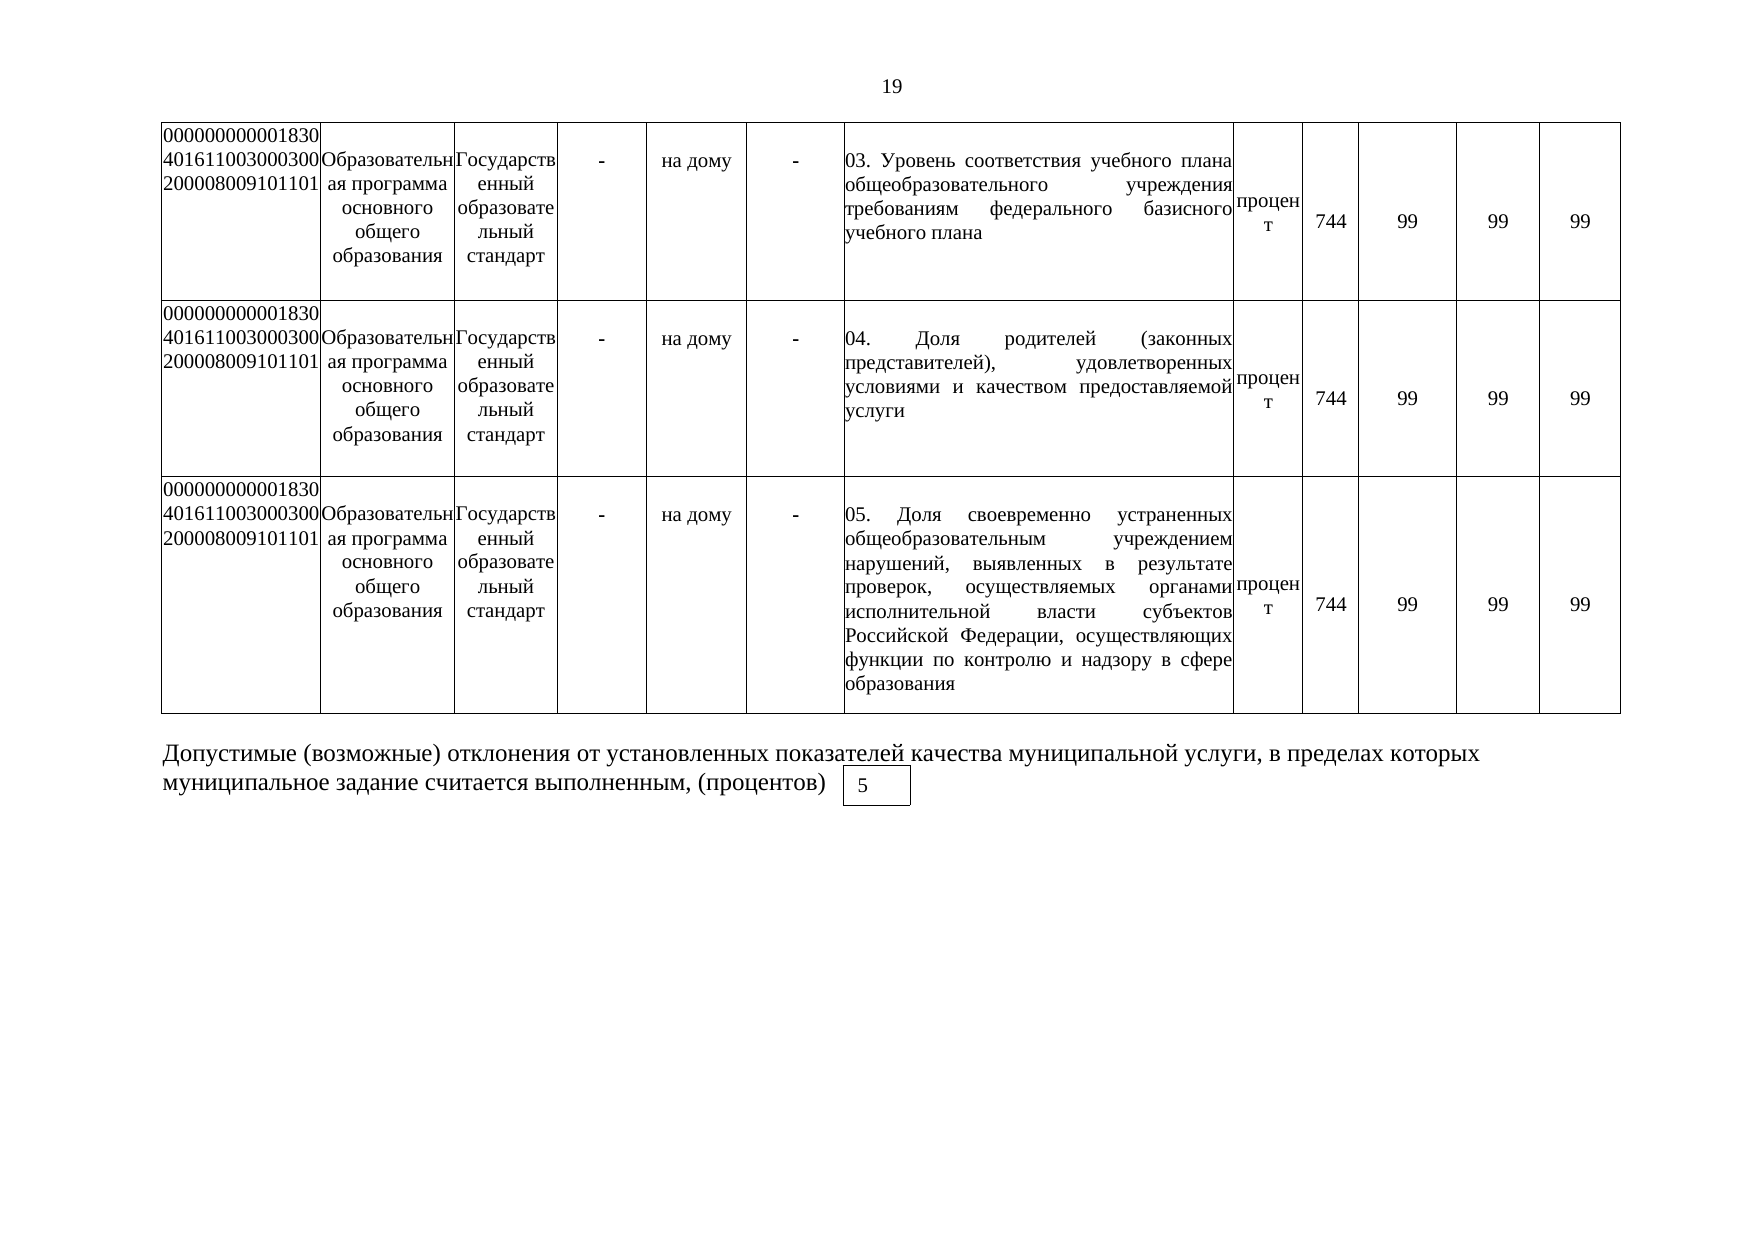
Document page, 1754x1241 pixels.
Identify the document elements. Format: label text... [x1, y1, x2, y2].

table_cell 99 [1359, 123, 1456, 300]
table_cell 99 [1457, 123, 1539, 300]
table_cell Государственный образовательный стандарт [455, 301, 557, 476]
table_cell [455, 123, 557, 300]
table_cell процент [1234, 301, 1302, 476]
table_cell 744 [1303, 123, 1358, 300]
table_cell 03. Уровень соответствия учебного плана общеобразовательного учреждения требованиям федерального базисного учебного плана [845, 123, 1233, 300]
table_cell 04. Доля родителей (законных представителей), удовлетворенных условиями и качеством предоставляемой услуги [845, 301, 1233, 476]
text Допустимые (возможные) отклонения от установленных показателей качества муниципальной услуги, в пределах которых муниципальное задание считается выполненным, (процентов) [162, 738, 1621, 796]
table_cell - [558, 123, 646, 300]
table_cell - [747, 477, 844, 712]
table_cell - [747, 301, 844, 476]
table_cell 744 [1303, 301, 1358, 476]
table_cell процент [1234, 477, 1302, 712]
table_cell 99 [1359, 477, 1456, 712]
table_cell 000000000001830401611003000300200008009101101 [162, 477, 320, 712]
table_cell 000000000001830401611003000300200008009101101 [162, 301, 320, 476]
table_cell Образовательная программа основного общего образования [321, 301, 454, 476]
table_cell - [558, 301, 646, 476]
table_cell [162, 123, 320, 300]
table_cell 99 [1457, 477, 1539, 712]
table_cell - [747, 123, 844, 300]
table_cell процент [1234, 123, 1302, 300]
table_cell 05. Доля своевременно устраненных общеобразовательным учреждением нарушений, выявленных в результате проверок, осуществляемых органами исполнительной власти субъектов Российской Федерации, осуществляющих функции по контролю и надзору в сфере образования [845, 477, 1233, 712]
table_cell на дому [647, 301, 746, 476]
table_cell на дому [647, 123, 746, 300]
table_cell Государственный образовательный стандарт [455, 477, 557, 712]
table_cell Образовательная программа основного общего образования [321, 477, 454, 712]
table_cell на дому [647, 477, 746, 712]
table_cell 99 [1540, 123, 1620, 300]
table_cell - [558, 477, 646, 712]
table_cell 99 [1457, 301, 1539, 476]
table_cell 99 [1540, 301, 1620, 476]
table_cell 99 [1540, 477, 1620, 712]
table_cell 744 [1303, 477, 1358, 712]
table_cell 99 [1359, 301, 1456, 476]
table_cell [321, 123, 454, 300]
